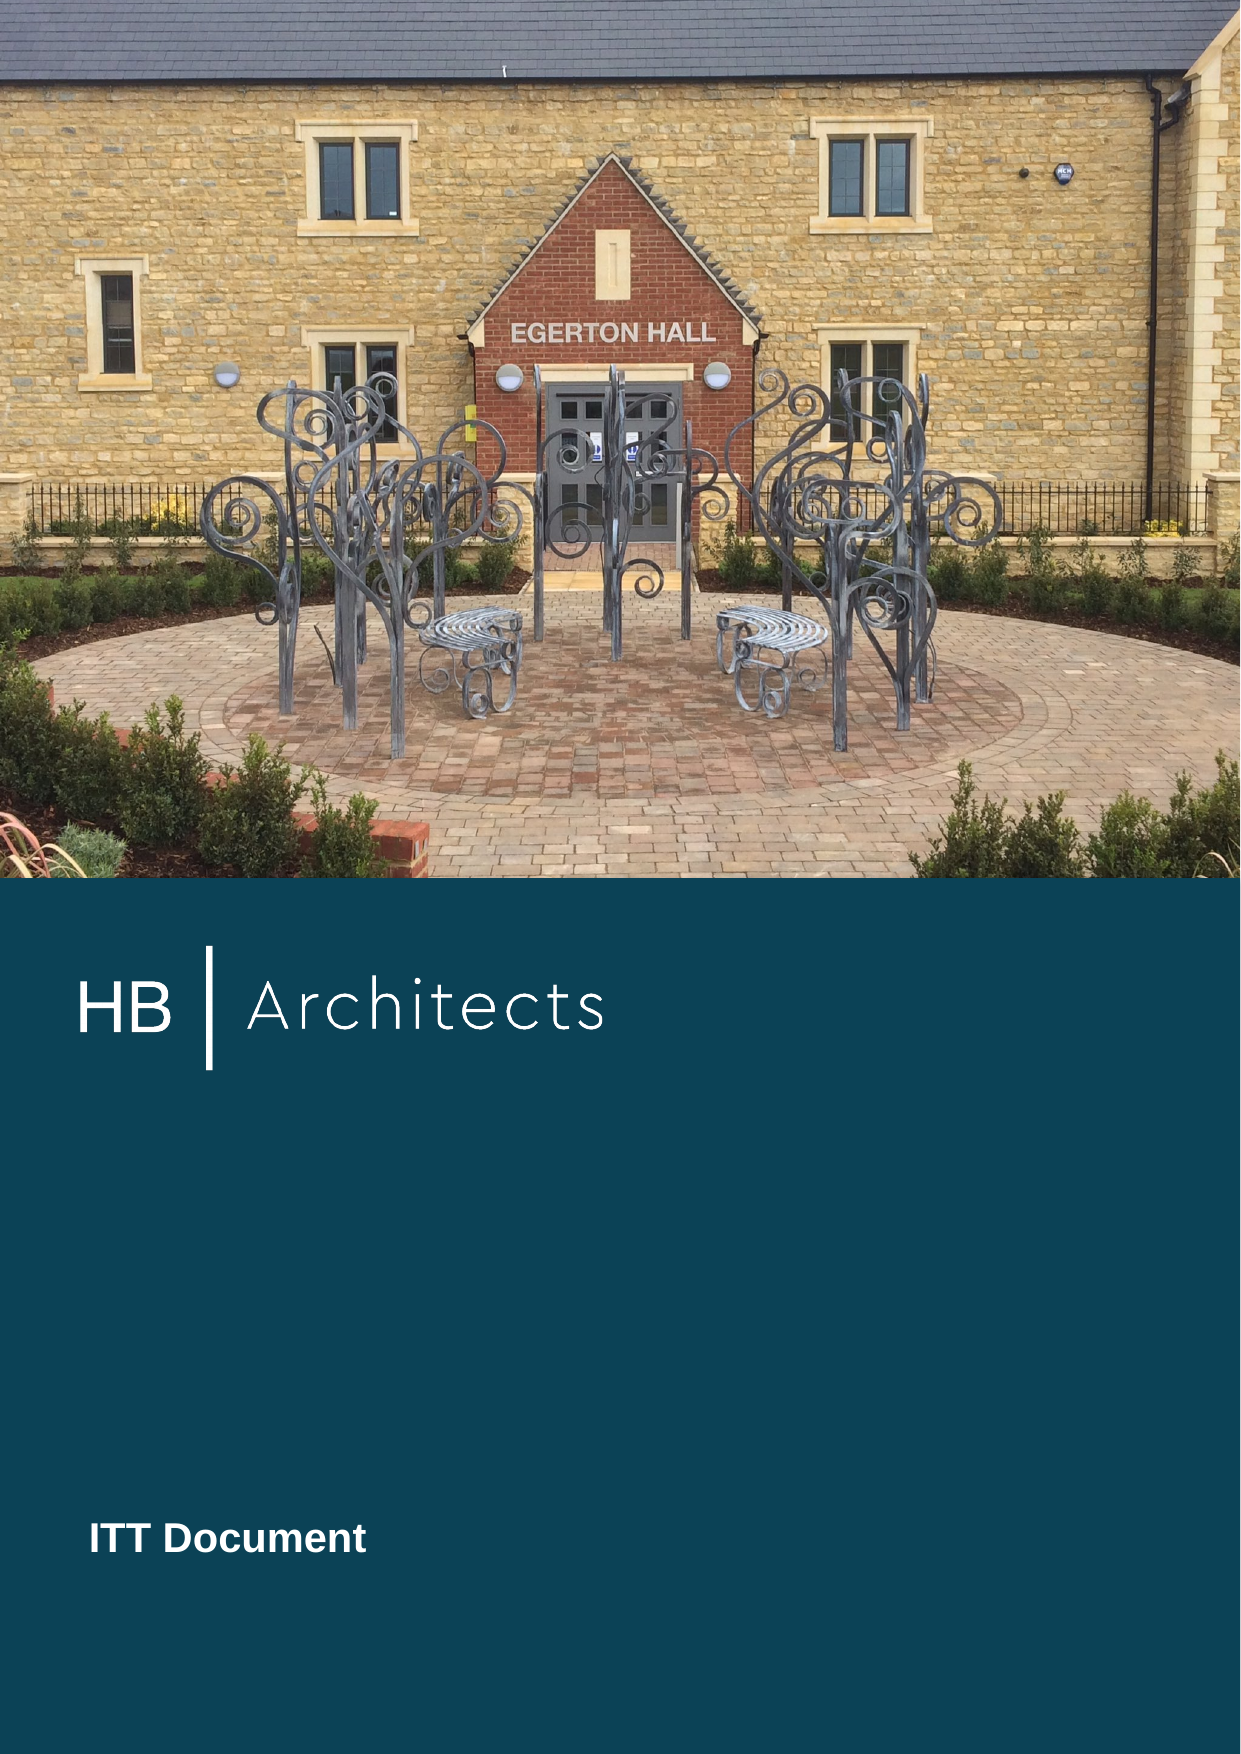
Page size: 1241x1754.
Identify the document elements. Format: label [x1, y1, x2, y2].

picture [0, 0, 1241, 878]
picture [73, 945, 609, 1071]
